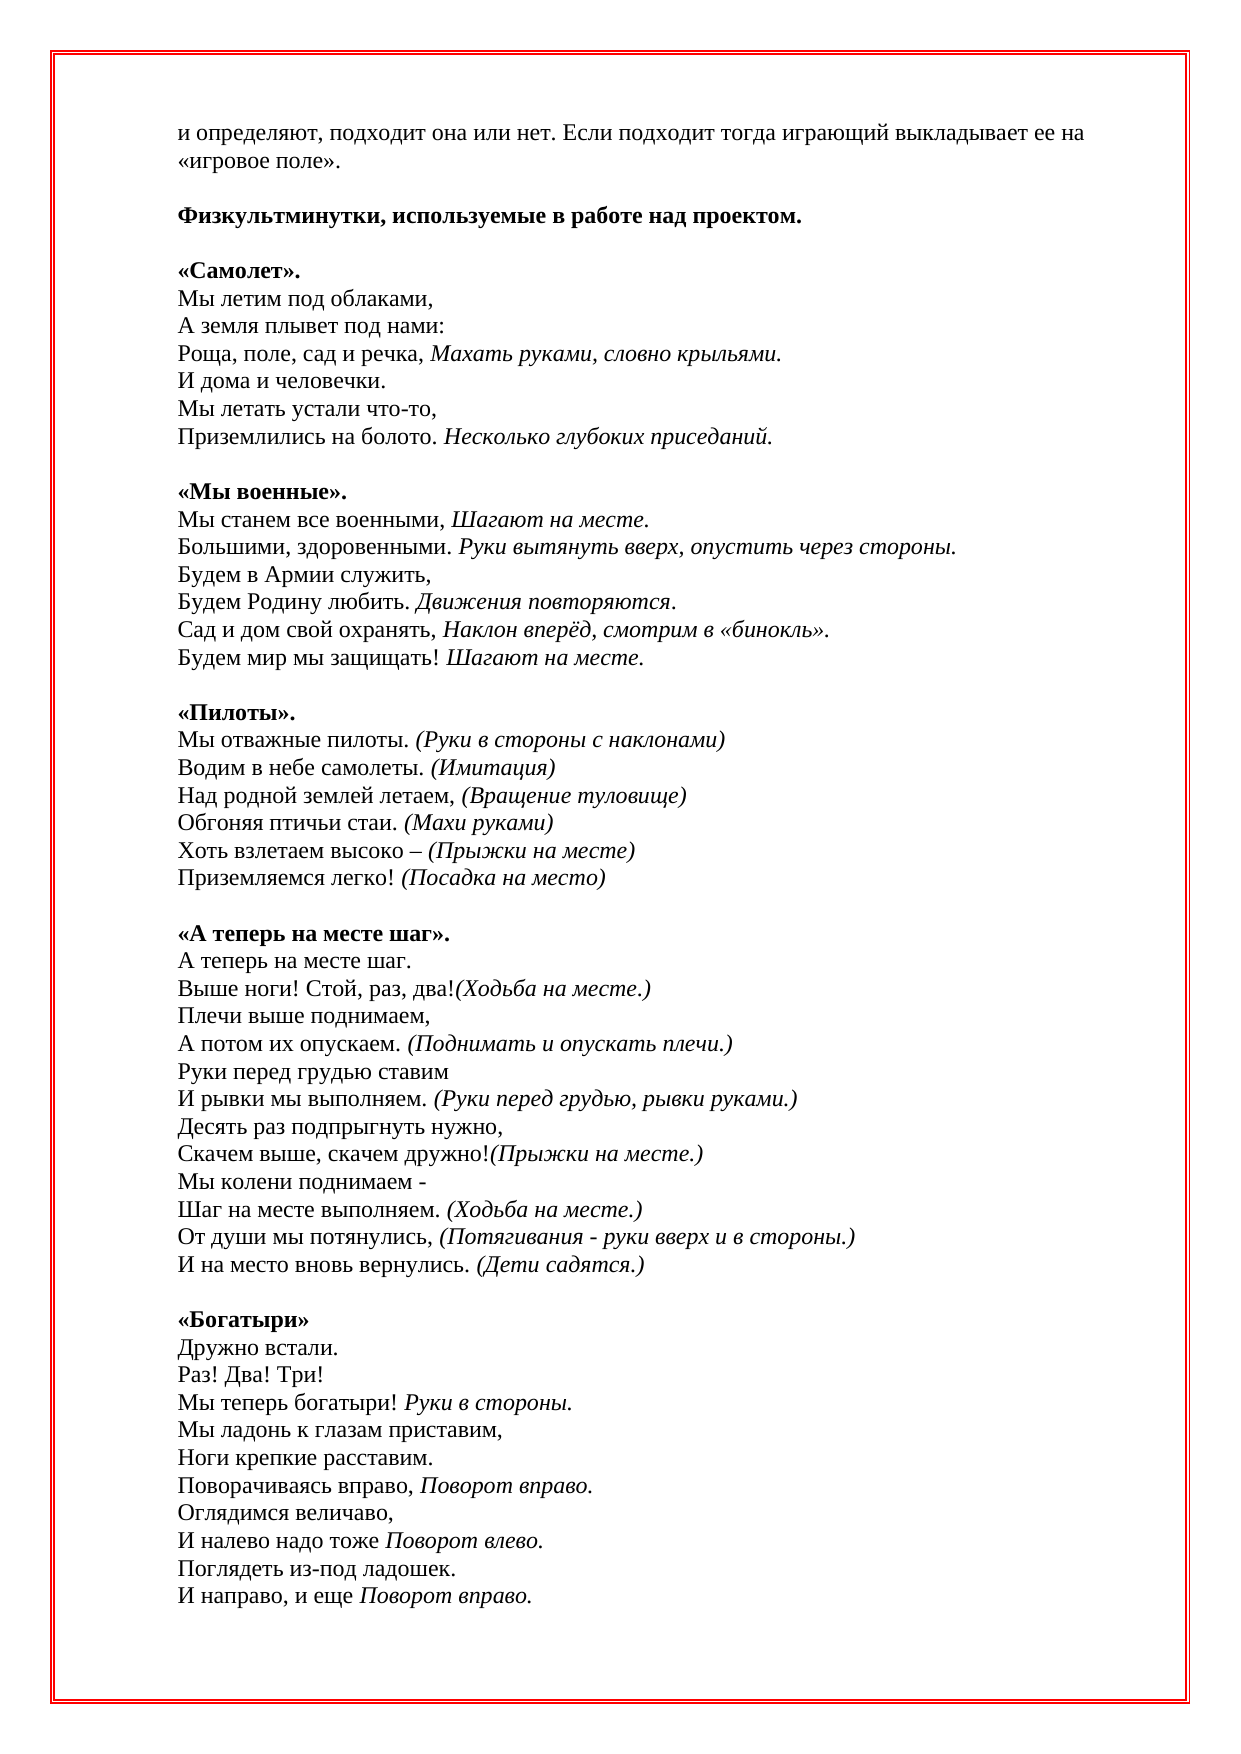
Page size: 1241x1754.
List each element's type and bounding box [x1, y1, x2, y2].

text [177, 118, 1152, 1609]
